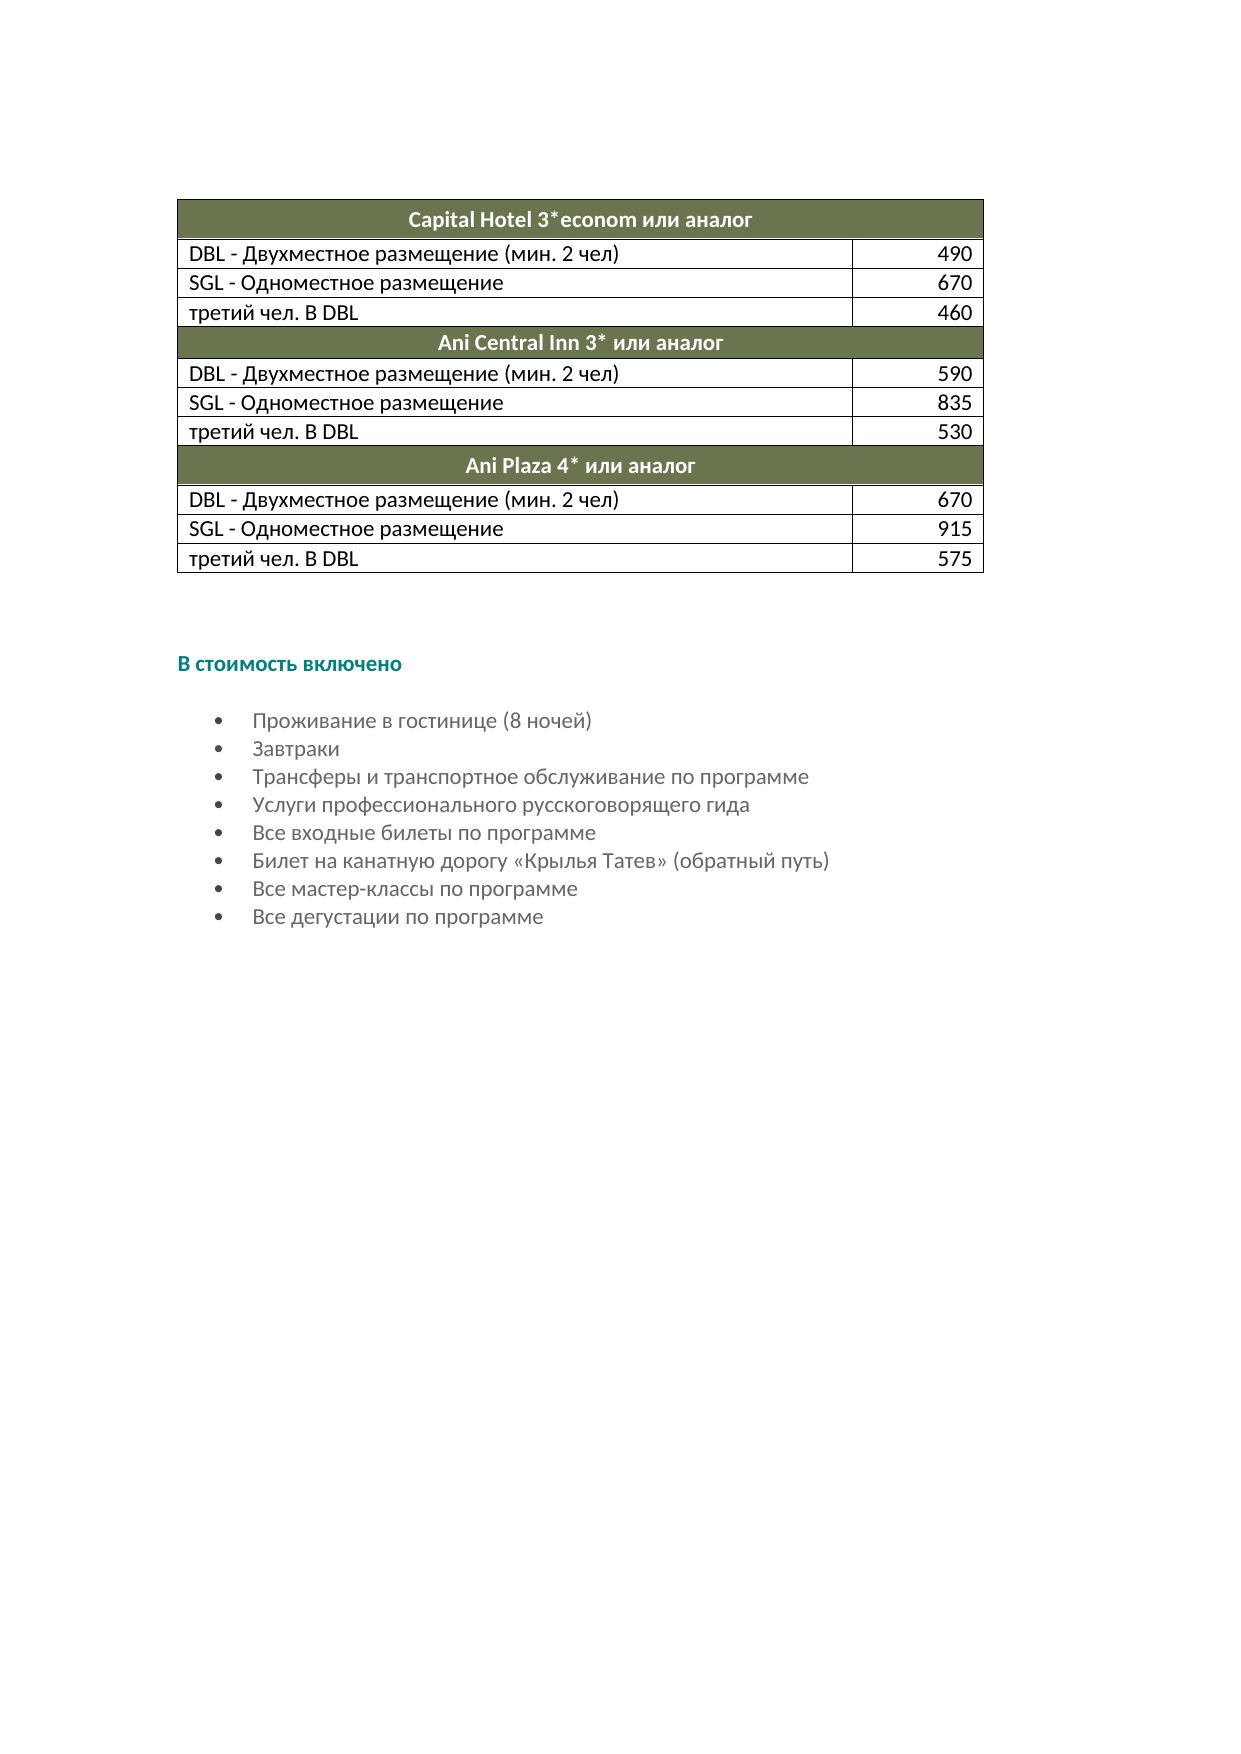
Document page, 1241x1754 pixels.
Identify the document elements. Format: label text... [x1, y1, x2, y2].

table_cell третий чел. В DBL [178, 417, 852, 445]
list Все входные билеты по программе [215, 818, 1152, 846]
table_cell 590 [853, 359, 983, 387]
table_header Capital Hotel 3*econom или аналог [178, 200, 983, 238]
table_cell SGL - Одноместное размещение [178, 515, 852, 543]
table_cell SGL - Одноместное размещение [178, 269, 852, 297]
table_cell третий чел. В DBL [178, 544, 852, 572]
table_cell 460 [853, 298, 983, 326]
table_cell 670 [853, 486, 983, 513]
table_cell DBL - Двухместное размещение (мин. 2 чел) [178, 486, 852, 513]
table_cell Ani Central Inn 3* или аналог [178, 327, 983, 358]
table_cell 530 [853, 417, 983, 445]
table_cell Ani Plaza 4* или аналог [178, 446, 983, 484]
table_cell третий чел. В DBL [178, 298, 852, 326]
table_cell DBL - Двухместное размещение (мин. 2 чел) [178, 359, 852, 387]
table_cell 490 [853, 240, 983, 267]
list Трансферы и транспортное обслуживание по программе [215, 762, 1152, 790]
text В стоимость включено ​ [177, 649, 1152, 677]
table_cell 915 [853, 515, 983, 543]
list Все дегустации по программе [215, 902, 1152, 930]
table_cell 835 [853, 388, 983, 416]
list Проживание в гостинице (8 ночей) [215, 706, 1152, 734]
list Завтраки [215, 734, 1152, 762]
table_cell SGL - Одноместное размещение [178, 388, 852, 416]
list Билет на канатную дорогу «Крылья Татев» (обратный путь) [215, 846, 1152, 874]
table_cell DBL - Двухместное размещение (мин. 2 чел) [178, 240, 852, 267]
list Все мастер-классы по программе [215, 874, 1152, 902]
table_cell 670 [853, 269, 983, 297]
table_cell 575 [853, 544, 983, 572]
list Услуги профессионального русскоговорящего гида [215, 790, 1152, 818]
